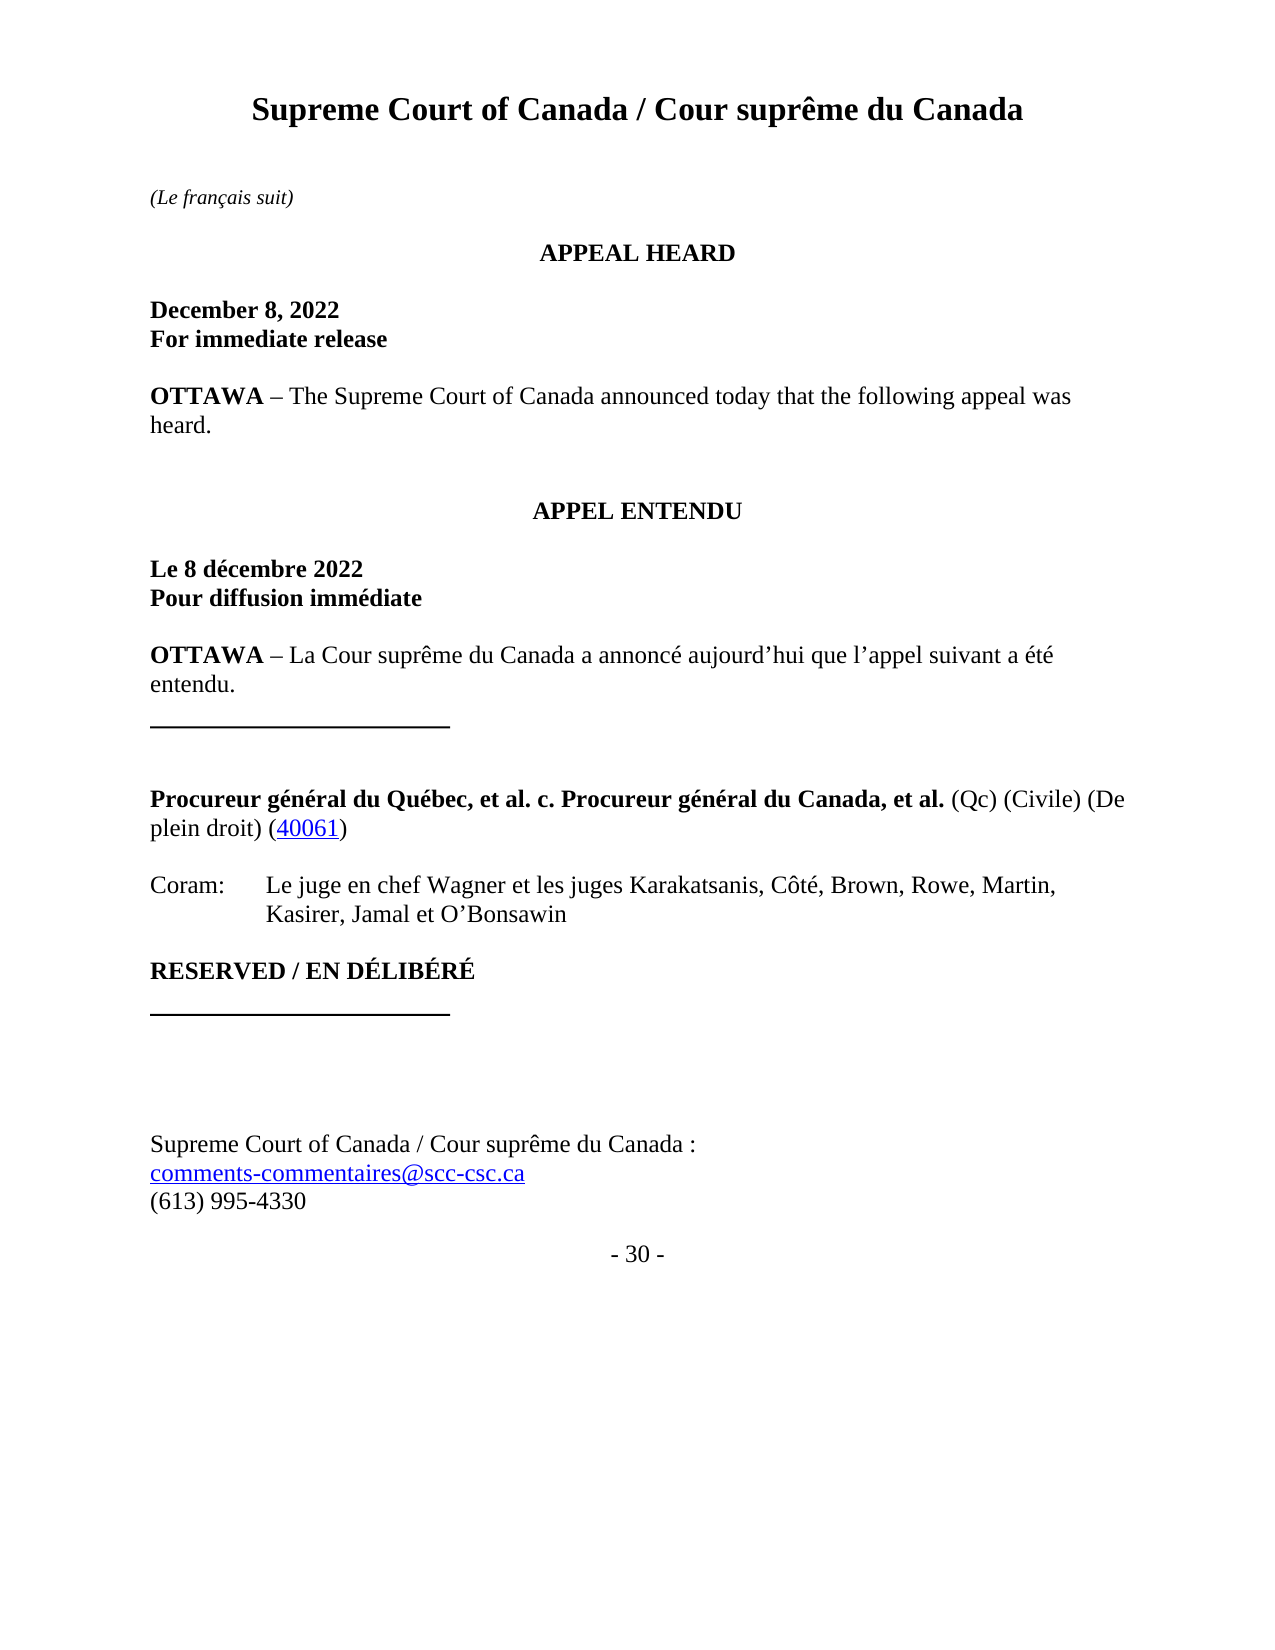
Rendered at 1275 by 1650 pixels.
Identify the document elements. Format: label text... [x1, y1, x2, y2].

text (613) 995-4330 [150, 1186, 1125, 1215]
text OTTAWA – La Cour suprême du Canada a annoncé aujourd’hui que l’appel suivant a été entendu. [150, 640, 1125, 698]
text Le 8 décembre 2022 [150, 554, 1125, 583]
text comments-commentaires@scc-csc.ca [150, 1158, 1125, 1186]
text APPEL ENTENDU [150, 496, 1125, 525]
text RESERVED / EN DÉLIBÉRÉ [150, 956, 1125, 985]
text December 8, 2022 [150, 295, 1125, 324]
text - 30 - [150, 1239, 1125, 1268]
text Supreme Court of Canada / Cour suprême du Canada : [150, 1129, 1125, 1158]
text Coram: Le juge en chef Wagner et les juges Karakatsanis, Côté, Brown, Rowe, Martin, Kasirer, Jamal et O’Bonsawin [150, 870, 1125, 928]
text Procureur général du Québec, et al. c. Procureur général du Canada, et al. (Qc) (Civile) (De plein droit) (40061) [150, 784, 1125, 841]
text APPEAL HEARD [150, 238, 1125, 266]
text Pour diffusion immédiate [150, 583, 1125, 611]
text (Le français suit) [150, 185, 1125, 209]
text OTTAWA – The Supreme Court of Canada announced today that the following appeal was heard. [150, 381, 1125, 439]
text Supreme Court of Canada / Cour suprême du Canada [150, 89, 1125, 127]
text For immediate release [150, 324, 1125, 353]
